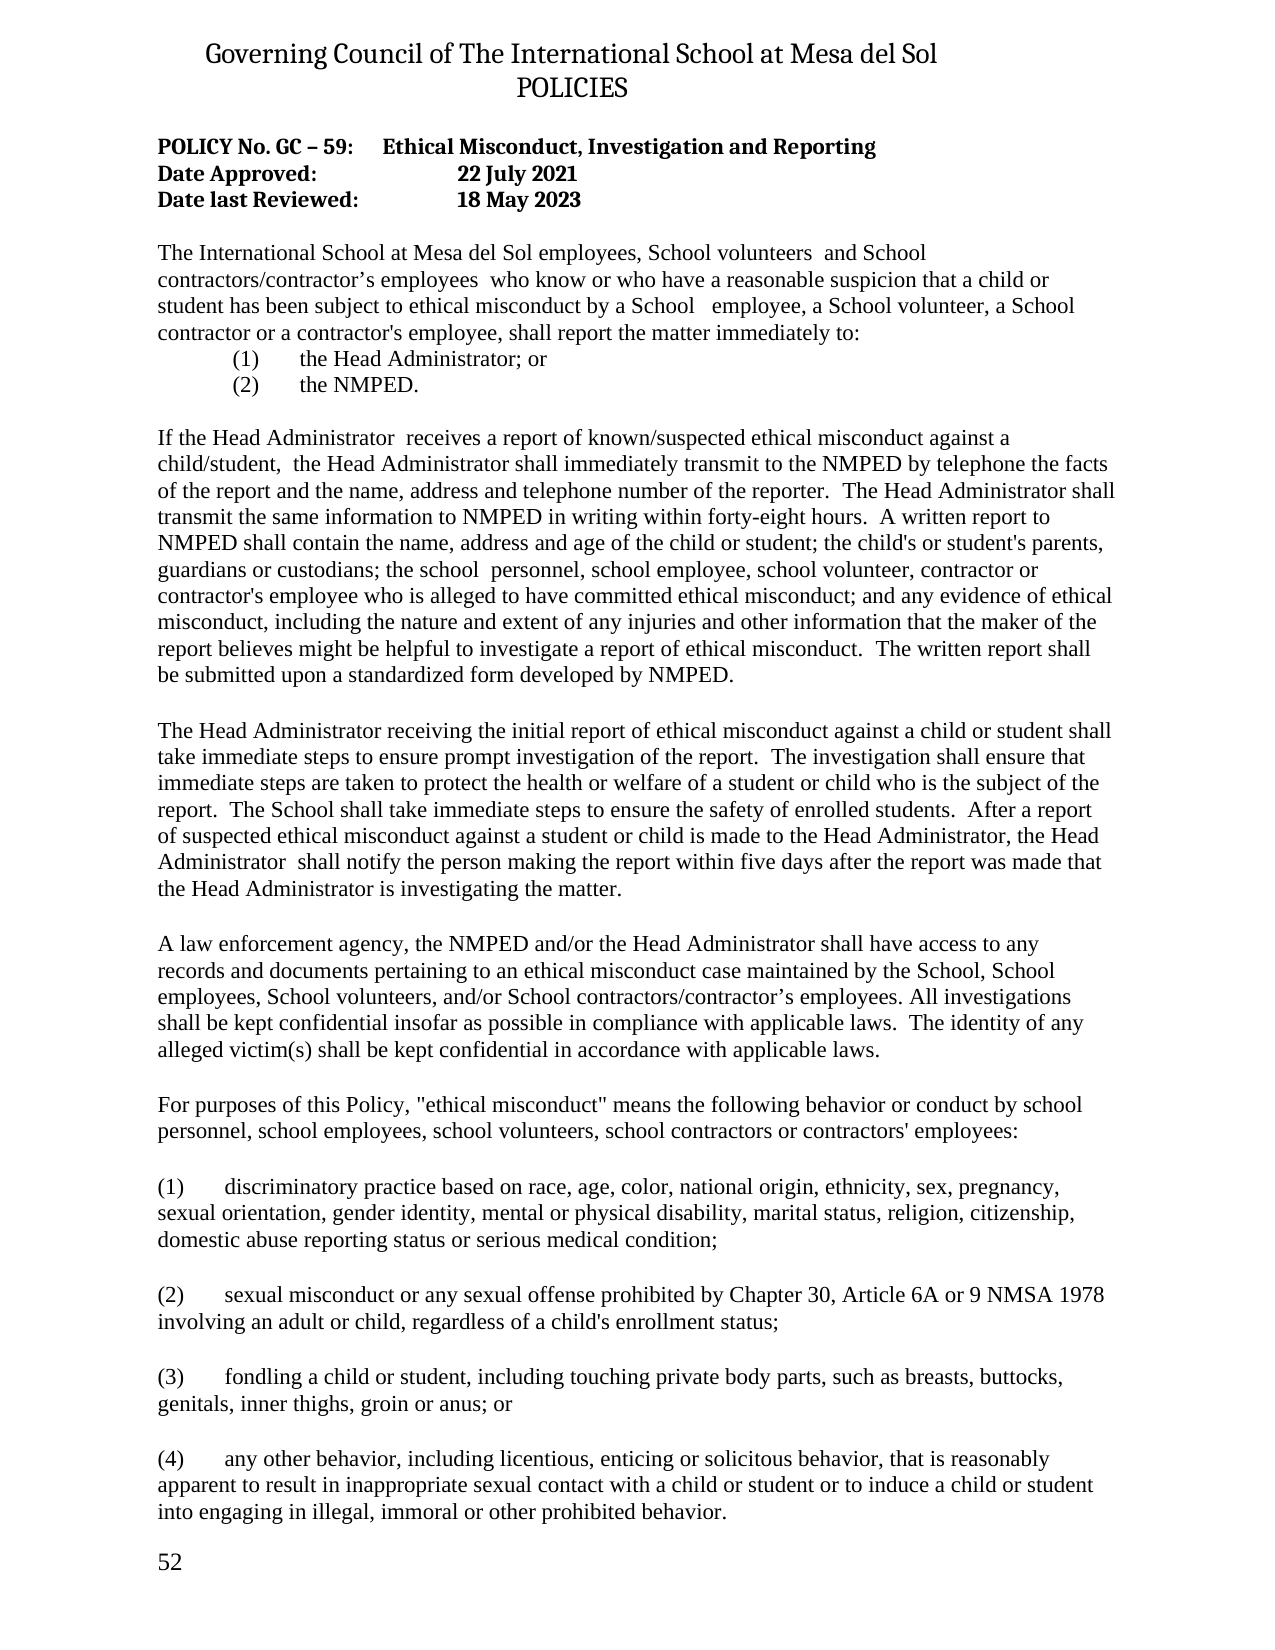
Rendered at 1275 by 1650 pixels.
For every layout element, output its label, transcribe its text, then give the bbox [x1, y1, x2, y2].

text (1) discriminatory practice based on race, age, color, national origin, ethnicity, sex, pregnancy, sexual orientation, gender identity, mental or physical disability, marital status, religion, citizenship, domestic abuse reporting status or serious medical condition; [157, 1173, 1117, 1252]
text The International School at Mesa del Sol employees, School volunteers and School contractors/contractor’s employees who know or who have a reasonable suspicion that a child or student has been subject to ethical misconduct by a School employee, a School volunteer, a School contractor or a contractor's employee, shall report the matter immediately to: [157, 239, 1117, 345]
text The Head Administrator receiving the initial report of ethical misconduct against a child or student shall take immediate steps to ensure prompt investigation of the report. The investigation shall ensure that immediate steps are taken to protect the health or welfare of a student or child who is the subject of the report. The School shall take immediate steps to ensure the safety of enrolled students. After a report of suspected ethical misconduct against a student or child is made to the Head Administrator, the Head Administrator shall notify the person making the report within five days after the report was made that the Head Administrator is investigating the matter. [157, 717, 1117, 901]
text If the Head Administrator receives a report of known/suspected ethical misconduct against a child/student, the Head Administrator shall immediately transmit to the NMPED by telephone the facts of the report and the name, address and telephone number of the reporter. The Head Administrator shall transmit the same information to NMPED in writing within forty-eight hours. A written report to NMPED shall contain the name, address and age of the child or student; the child's or student's parents, guardians or custodians; the school personnel, school employee, school volunteer, contractor or contractor's employee who is alleged to have committed ethical misconduct; and any evidence of ethical misconduct, including the nature and extent of any injuries and other information that the maker of the report believes might be helpful to investigate a report of ethical misconduct. The written report shall be submitted upon a standardized form developed by NMPED. [157, 424, 1117, 687]
text For purposes of this Policy, "ethical misconduct" means the following behavior or conduct by school personnel, school employees, school volunteers, school contractors or contractors' employees: [157, 1091, 1117, 1144]
text Date last Reviewed: 18 May 2023 [157, 187, 1117, 213]
text Date Approved: 22 July 2021 [157, 160, 1117, 187]
text (1) the Head Administrator; or [157, 345, 1117, 371]
text A law enforcement agency, the NMPED and/or the Head Administrator shall have access to any records and documents pertaining to an ethical misconduct case maintained by the School, School employees, School volunteers, and/or School contractors/contractor’s employees. All investigations shall be kept confidential insofar as possible in compliance with applicable laws. The identity of any alleged victim(s) shall be kept confidential in accordance with applicable laws. [157, 930, 1117, 1062]
text POLICY No. GC – 59: Ethical Misconduct, Investigation and Reporting [157, 133, 1117, 160]
text (4) any other behavior, including licentious, enticing or solicitous behavior, that is reasonably apparent to result in inappropriate sexual contact with a child or student or to induce a child or student into engaging in illegal, immoral or other prohibited behavior. [157, 1445, 1117, 1524]
text (3) fondling a child or student, including touching private body parts, such as breasts, buttocks, genitals, inner thighs, groin or anus; or [157, 1363, 1117, 1416]
text (2) sexual misconduct or any sexual offense prohibited by Chapter 30, Article 6A or 9 NMSA 1978 involving an adult or child, regardless of a child's enrollment status; [157, 1281, 1117, 1334]
text (2) the NMPED. [157, 371, 1117, 398]
